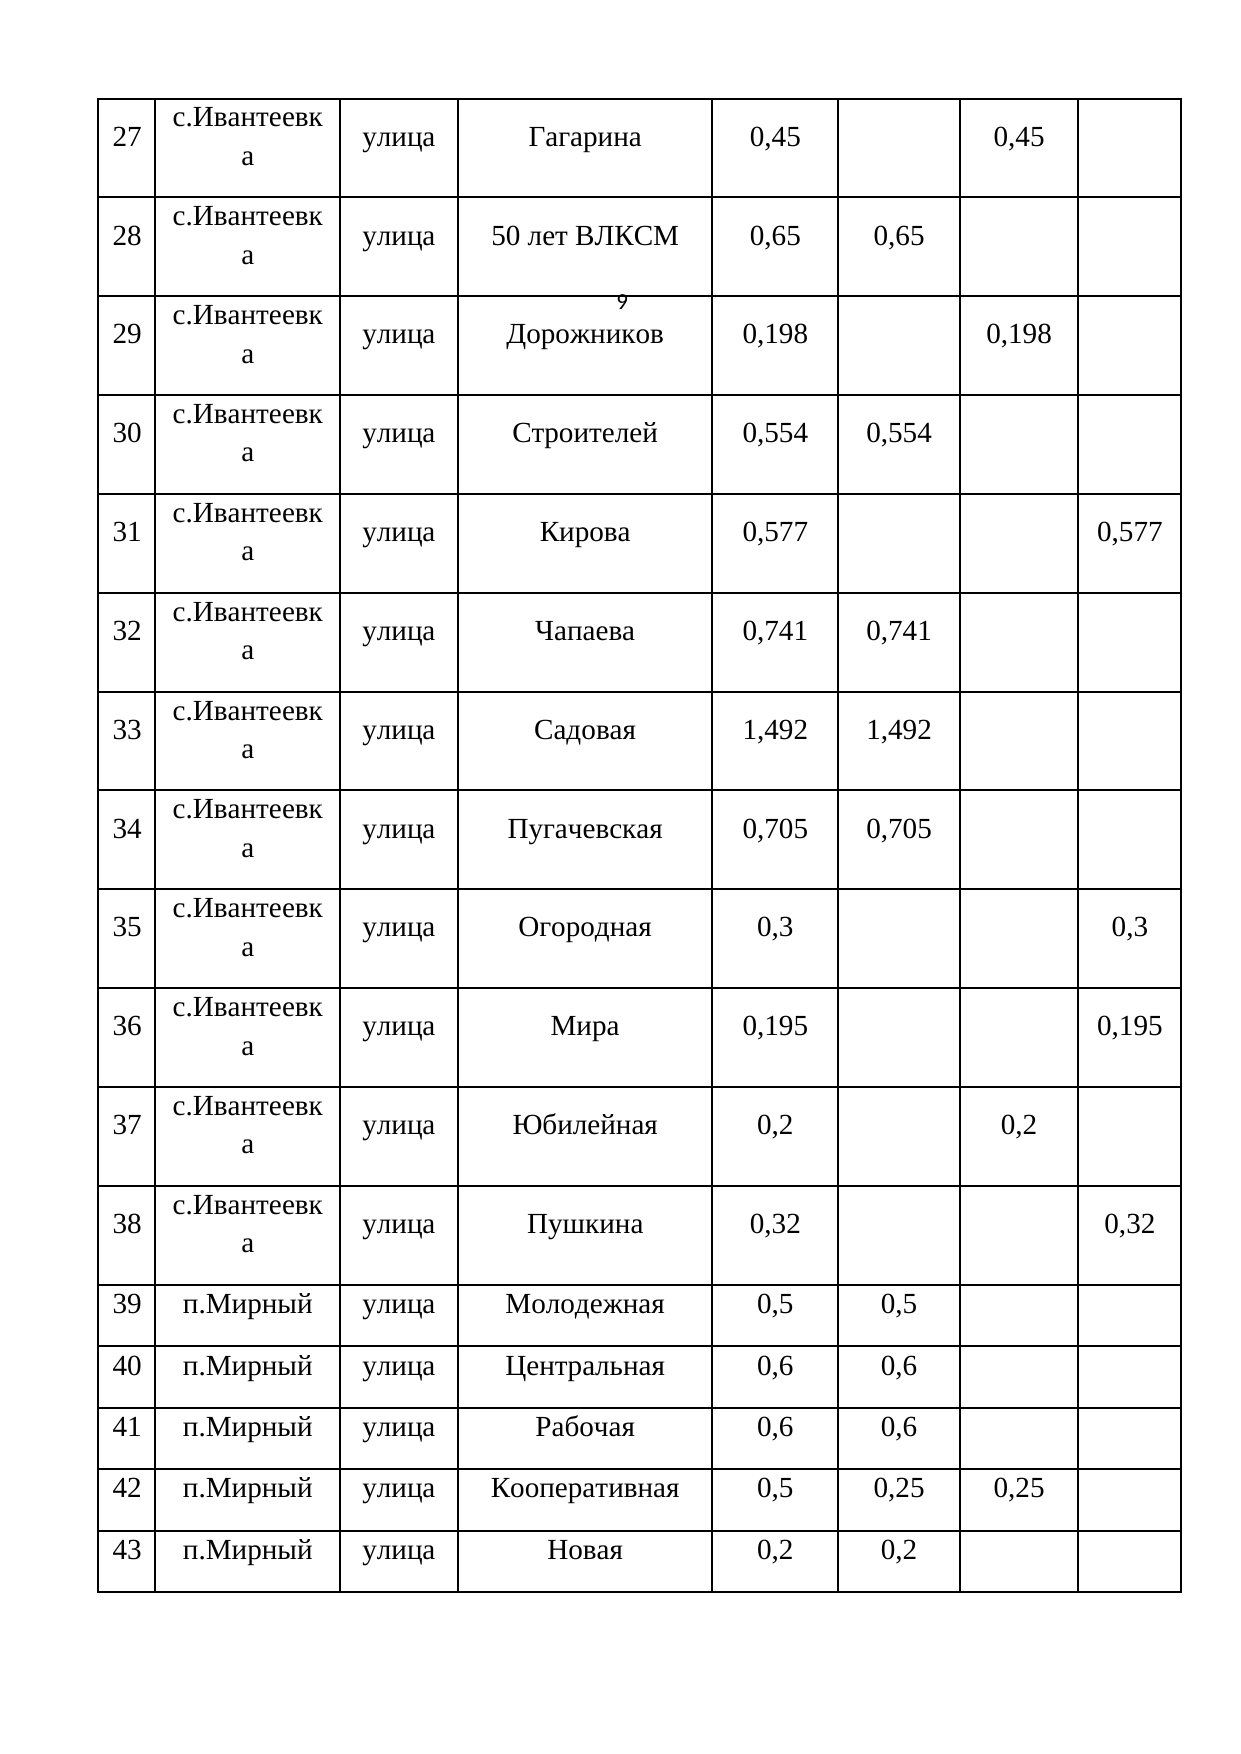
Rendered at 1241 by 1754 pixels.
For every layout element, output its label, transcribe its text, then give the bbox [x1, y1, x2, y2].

table_cell [961, 989, 1077, 1086]
table_cell улица [341, 890, 457, 987]
table_cell улица [341, 396, 457, 493]
table_cell 29 [99, 297, 154, 394]
table_cell Новая [459, 1532, 711, 1591]
table_cell 0,577 [713, 495, 837, 592]
table_cell п.Мирный [156, 1532, 339, 1591]
table_cell [839, 989, 959, 1086]
table_cell с.Ивантеевка [156, 1187, 339, 1284]
table_cell 33 [99, 693, 154, 789]
table_cell [961, 1286, 1077, 1345]
table_cell п.Мирный [156, 1286, 339, 1345]
table_cell 0,25 [839, 1470, 959, 1529]
table_cell улица [341, 100, 457, 196]
table_cell 0,2 [713, 1532, 837, 1591]
table_cell [1079, 791, 1180, 888]
table_cell с.Ивантеевка [156, 297, 339, 394]
table_cell с.Ивантеевка [156, 396, 339, 493]
table_cell п.Мирный [156, 1409, 339, 1468]
table_cell [961, 890, 1077, 987]
table_cell [961, 791, 1077, 888]
table_cell [961, 693, 1077, 789]
table_cell 0,45 [961, 100, 1077, 196]
table_cell 50 лет ВЛКСМ [459, 198, 711, 295]
table_cell [1079, 693, 1180, 789]
table_cell улица [341, 297, 457, 394]
table_cell 32 [99, 594, 154, 691]
table_cell Садовая [459, 693, 711, 789]
table_cell [1079, 1409, 1180, 1468]
table_cell [961, 396, 1077, 493]
table_cell 0,65 [713, 198, 837, 295]
table_cell 34 [99, 791, 154, 888]
table_cell 36 [99, 989, 154, 1086]
table_cell [1079, 396, 1180, 493]
table_cell 0,195 [1079, 989, 1180, 1086]
table_cell 0,554 [713, 396, 837, 493]
table_cell улица [341, 1532, 457, 1591]
table_cell 0,32 [1079, 1187, 1180, 1284]
table_cell 0,5 [839, 1286, 959, 1345]
table_cell [839, 1187, 959, 1284]
table_cell 0,6 [713, 1347, 837, 1407]
table_cell 0,5 [713, 1470, 837, 1529]
table_cell [1079, 594, 1180, 691]
table_cell с.Ивантеевка [156, 594, 339, 691]
table_cell 1,492 [839, 693, 959, 789]
table_cell [1079, 1088, 1180, 1185]
table_cell [839, 890, 959, 987]
table_cell улица [341, 791, 457, 888]
table_cell 0,198 [961, 297, 1077, 394]
table_cell Пугачевская [459, 791, 711, 888]
table_cell улица [341, 1347, 457, 1407]
table_cell [1079, 1347, 1180, 1407]
table_cell п.Мирный [156, 1470, 339, 1529]
table_cell Кирова [459, 495, 711, 592]
table_cell 0,25 [961, 1470, 1077, 1529]
table_cell п.Мирный [156, 1347, 339, 1407]
table_cell [1079, 1286, 1180, 1345]
table_cell 0,6 [839, 1409, 959, 1468]
table_cell [961, 1532, 1077, 1591]
table_cell 0,3 [713, 890, 837, 987]
table_cell улица [341, 693, 457, 789]
table_cell 0,2 [961, 1088, 1077, 1185]
table_cell 0,741 [713, 594, 837, 691]
table_cell 0,32 [713, 1187, 837, 1284]
table_cell улица [341, 989, 457, 1086]
table_cell 0,195 [713, 989, 837, 1086]
table_cell 35 [99, 890, 154, 987]
table_cell улица [341, 1470, 457, 1529]
table_cell 0,2 [839, 1532, 959, 1591]
table_cell с.Ивантеевка [156, 495, 339, 592]
table_cell с.Ивантеевка [156, 989, 339, 1086]
table_cell 41 [99, 1409, 154, 1468]
table_cell [961, 198, 1077, 295]
table_cell 28 [99, 198, 154, 295]
table_cell с.Ивантеевка [156, 198, 339, 295]
table_cell [1079, 100, 1180, 196]
table_cell с.Ивантеевка [156, 890, 339, 987]
table_cell 0,577 [1079, 495, 1180, 592]
table_cell улица [341, 594, 457, 691]
table_cell Огородная [459, 890, 711, 987]
table_cell [961, 1409, 1077, 1468]
table_cell Юбилейная [459, 1088, 711, 1185]
table_cell 43 [99, 1532, 154, 1591]
table_cell улица [341, 495, 457, 592]
table_cell с.Ивантеевка [156, 1088, 339, 1185]
table_cell 0,198 [713, 297, 837, 394]
table_cell 1,492 [713, 693, 837, 789]
table_cell Центральная [459, 1347, 711, 1407]
table_cell 0,5 [713, 1286, 837, 1345]
table_cell Гагарина [459, 100, 711, 196]
table_cell 42 [99, 1470, 154, 1529]
table_cell 30 [99, 396, 154, 493]
table_cell [839, 100, 959, 196]
table_cell [961, 1347, 1077, 1407]
table_cell 27 [99, 100, 154, 196]
table_cell [1079, 1470, 1180, 1529]
table_cell с.Ивантеевка [156, 791, 339, 888]
table_cell [839, 297, 959, 394]
table_cell [1079, 297, 1180, 394]
table_cell 0,741 [839, 594, 959, 691]
table_cell Пушкина [459, 1187, 711, 1284]
table_cell [1079, 198, 1180, 295]
table_cell 0,705 [713, 791, 837, 888]
table_cell 0,2 [713, 1088, 837, 1185]
table_cell [839, 1088, 959, 1185]
table_cell [1079, 1532, 1180, 1591]
table_cell с.Ивантеевка [156, 693, 339, 789]
table_cell улица [341, 1088, 457, 1185]
table_cell улица [341, 1409, 457, 1468]
table_cell 0,65 [839, 198, 959, 295]
table_cell 0,554 [839, 396, 959, 493]
table_cell 0,6 [713, 1409, 837, 1468]
table_cell [961, 1187, 1077, 1284]
table_cell [839, 495, 959, 592]
table_cell Мира [459, 989, 711, 1086]
table_cell улица [341, 1286, 457, 1345]
table_cell 0,3 [1079, 890, 1180, 987]
table_cell 0,705 [839, 791, 959, 888]
table_cell Дорожников [459, 297, 711, 394]
table_cell 38 [99, 1187, 154, 1284]
table_cell Строителей [459, 396, 711, 493]
table_cell 31 [99, 495, 154, 592]
table_cell Чапаева [459, 594, 711, 691]
table_cell Кооперативная [459, 1470, 711, 1529]
table_cell [961, 594, 1077, 691]
table_cell 39 [99, 1286, 154, 1345]
table_cell 37 [99, 1088, 154, 1185]
table_cell [961, 495, 1077, 592]
table_cell 40 [99, 1347, 154, 1407]
table_cell 0,6 [839, 1347, 959, 1407]
table_cell с.Ивантеевка [156, 100, 339, 196]
table_cell улица [341, 198, 457, 295]
table_cell 0,45 [713, 100, 837, 196]
table_cell Молодежная [459, 1286, 711, 1345]
table_cell улица [341, 1187, 457, 1284]
table_cell Рабочая [459, 1409, 711, 1468]
